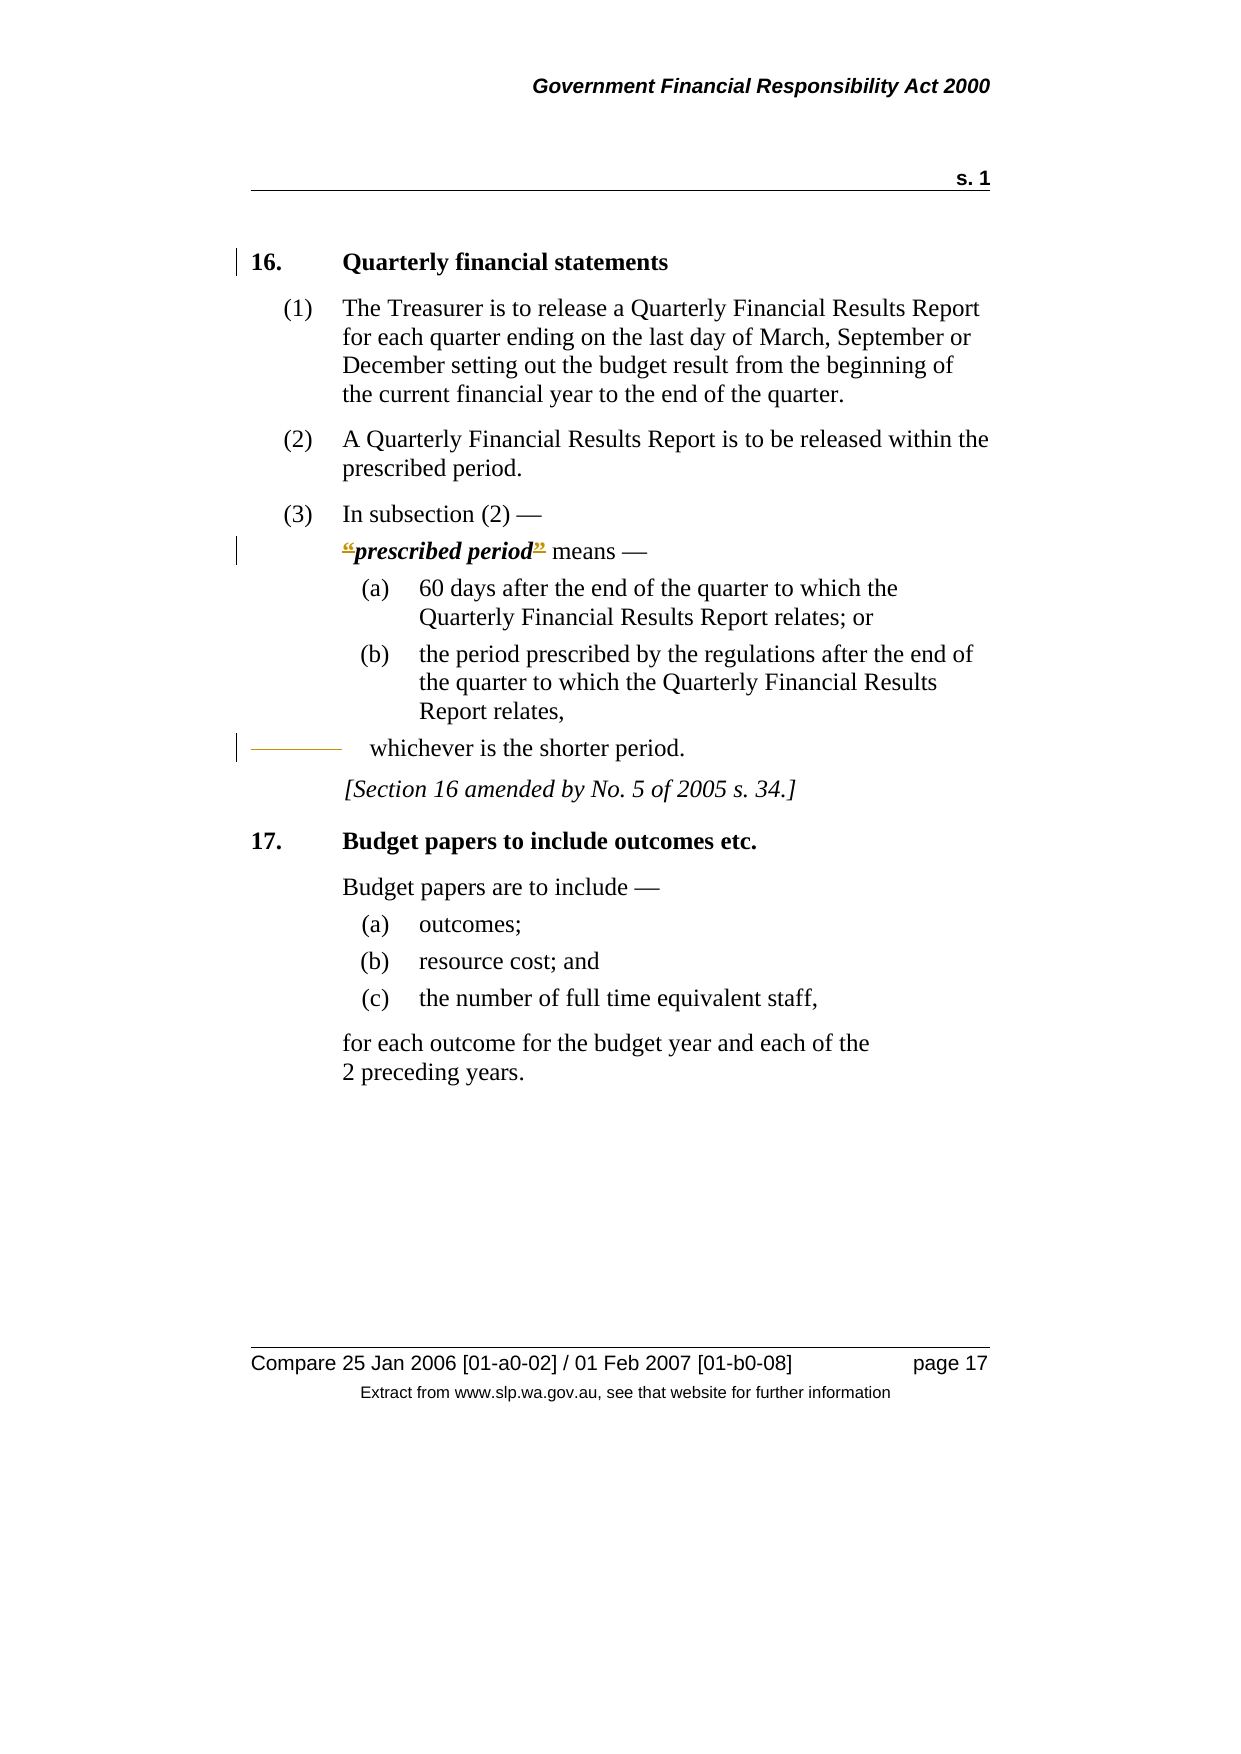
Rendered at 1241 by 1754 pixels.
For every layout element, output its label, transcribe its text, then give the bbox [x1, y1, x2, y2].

text (3) In subsection (2) — [251, 499, 990, 527]
text prescribed period means — [251, 536, 990, 564]
text (c) the number of full time equivalent staff, [251, 983, 990, 1012]
text (b) the period prescribed by the regulations after the end of the quarter to which the Quarterly Financial Results Report relates, [251, 639, 990, 725]
text (1) The Treasurer is to release a Quarterly Financial Results Report for each quarter ending on the last day of March, September or December setting out the budget result from the beginning of the current financial year to the end of the quarter. [251, 293, 990, 408]
text for each outcome for the budget year and each of the 2 preceding years. [251, 1028, 990, 1086]
text Budget papers are to include — [251, 872, 990, 900]
text [Section 16 amended by No. 5 of 2005 s. 34.] [251, 774, 990, 803]
subtitle 16. Quarterly financial statements [251, 247, 990, 276]
subtitle 17. Budget papers to include outcomes etc. [251, 826, 990, 855]
text whichever is the shorter period. [251, 733, 990, 762]
text (a) outcomes; [251, 909, 990, 937]
text (a) 60 days after the end of the quarter to which the Quarterly Financial Results Report relates; or [251, 573, 990, 630]
text (b) resource cost; and [251, 946, 990, 974]
text (2) A Quarterly Financial Results Report is to be released within the prescribed period. [251, 424, 990, 482]
